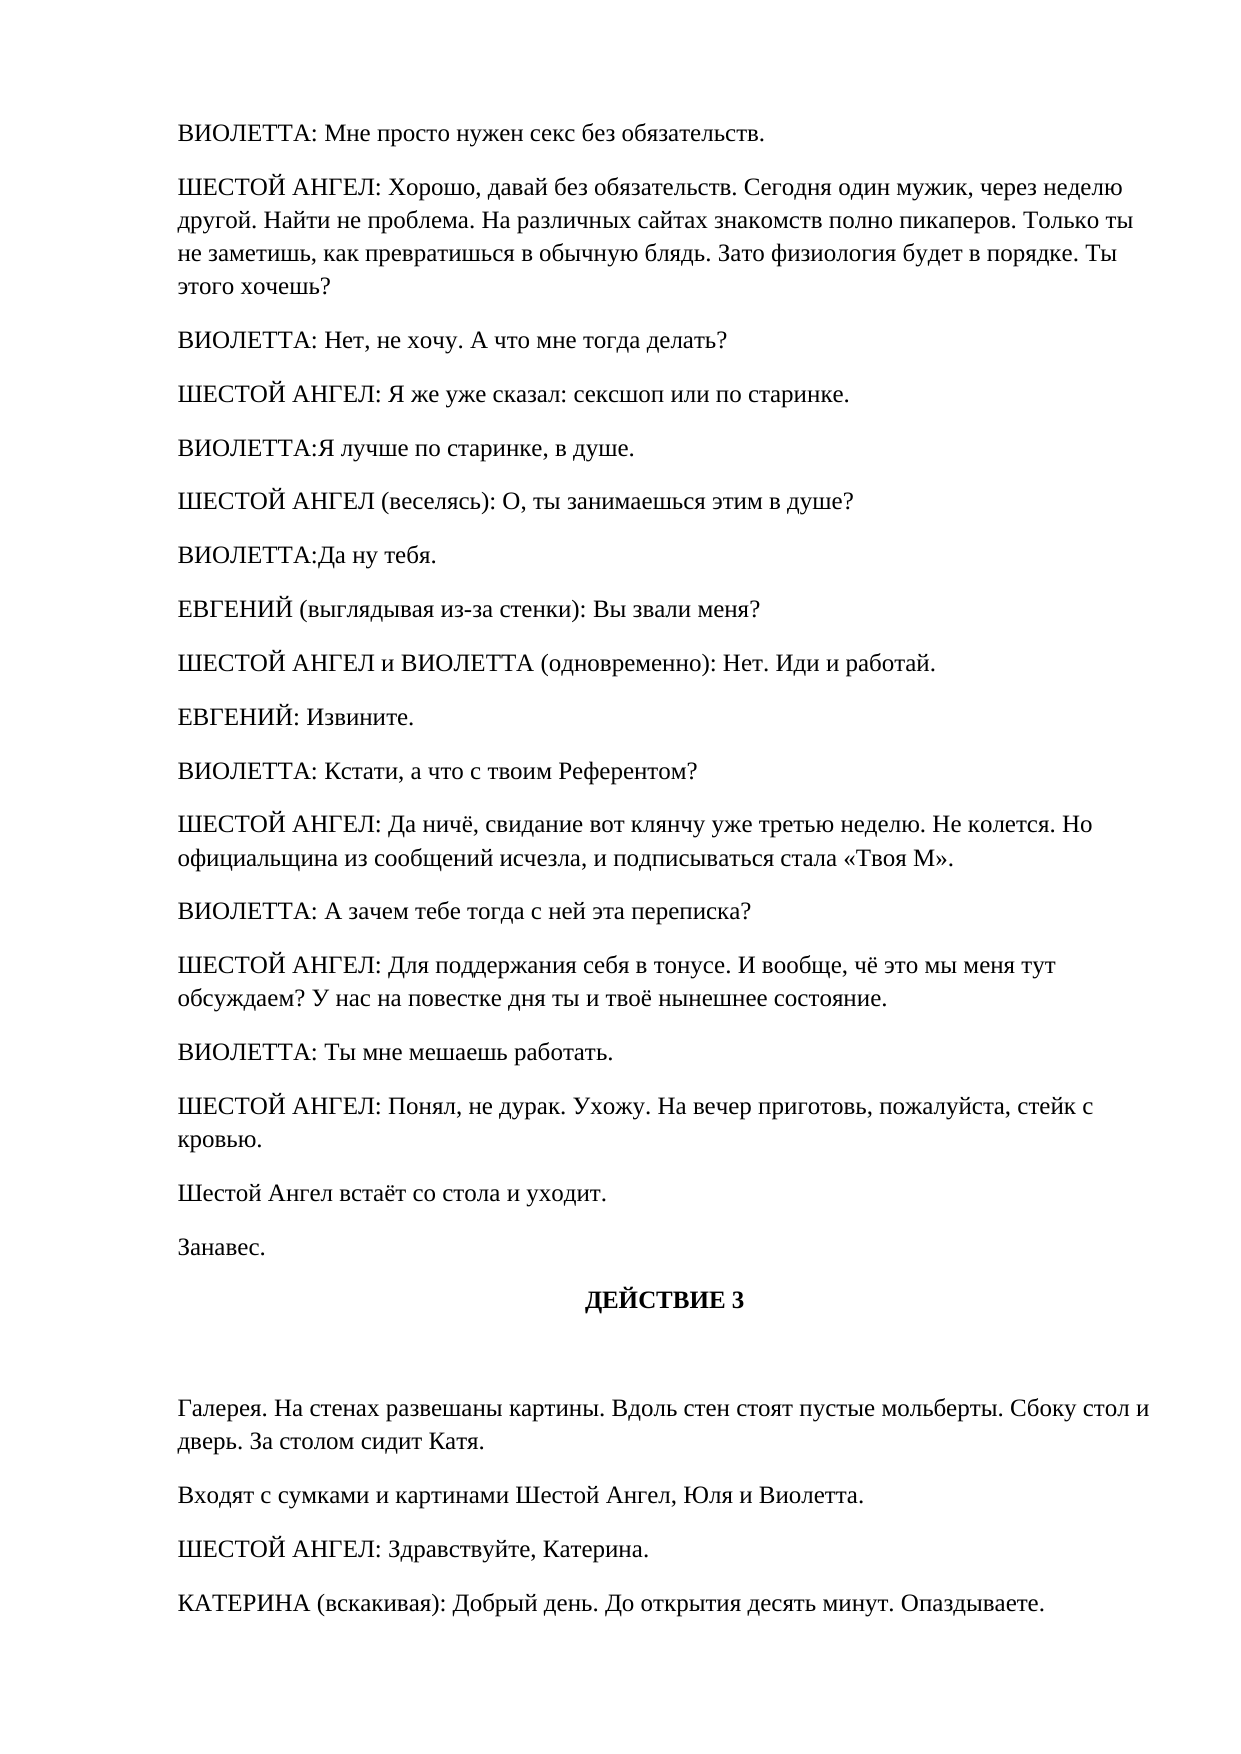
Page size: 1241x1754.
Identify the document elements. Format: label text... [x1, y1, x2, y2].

text ВИОЛЕТТА: А зачем тебе тогда с ней эта переписка? [177, 896, 1152, 925]
text ВИОЛЕТТА:Я лучше по старинке, в душе. [177, 433, 1152, 461]
text ШЕСТОЙ АНГЕЛ: Я же уже сказал: сексшоп или по старинке. [177, 379, 1152, 407]
text Галерея. На стенах развешаны картины. Вдоль стен стоят пустые мольберты. Сбоку стол и дверь. За столом сидит Катя. [177, 1393, 1152, 1455]
text ШЕСТОЙ АНГЕЛ: Для поддержания себя в тонусе. И вообще, чё это мы меня тут обсуждаем? У нас на повестке дня ты и твоё нынешнее состояние. [177, 950, 1152, 1012]
text ШЕСТОЙ АНГЕЛ: Понял, не дурак. Ухожу. На вечер приготовь, пожалуйста, стейк с кровью. [177, 1091, 1152, 1153]
text ЕВГЕНИЙ: Извините. [177, 702, 1152, 731]
text ШЕСТОЙ АНГЕЛ: Да ничё, свидание вот клянчу уже третью неделю. Не колется. Но официальщина из сообщений исчезла, и подписываться стала «Твоя М». [177, 809, 1152, 871]
text ДЕЙСТВИЕ 3 [177, 1286, 1152, 1314]
text ШЕСТОЙ АНГЕЛ: Здравствуйте, Катерина. [177, 1534, 1152, 1563]
text ШЕСТОЙ АНГЕЛ: Хорошо, давай без обязательств. Сегодня один мужик, через неделю другой. Найти не проблема. На различных сайтах знакомств полно пикаперов. Только ты не заметишь, как превратишься в обычную блядь. Зато физиология будет в порядке. Ты этого хочешь? [177, 172, 1152, 300]
text Занавес. [177, 1232, 1152, 1261]
text ВИОЛЕТТА:Да ну тебя. [177, 540, 1152, 569]
text Шестой Ангел встаёт со стола и уходит. [177, 1178, 1152, 1207]
text ВИОЛЕТТА: Кстати, а что с твоим Референтом? [177, 756, 1152, 784]
text ШЕСТОЙ АНГЕЛ (веселясь): О, ты занимаешься этим в душе? [177, 486, 1152, 515]
text ВИОЛЕТТА: Ты мне мешаешь работать. [177, 1037, 1152, 1066]
text ВИОЛЕТТА: Мне просто нужен секс без обязательств. [177, 118, 1152, 147]
text Входят с сумками и картинами Шестой Ангел, Юля и Виолетта. [177, 1480, 1152, 1509]
text ШЕСТОЙ АНГЕЛ и ВИОЛЕТТА (одновременно): Нет. Иди и работай. [177, 648, 1152, 677]
text КАТЕРИНА (вскакивая): Добрый день. До открытия десять минут. Опаздываете. [177, 1588, 1152, 1617]
text ВИОЛЕТТА: Нет, не хочу. А что мне тогда делать? [177, 325, 1152, 354]
text ЕВГЕНИЙ (выглядывая из-за стенки): Вы звали меня? [177, 594, 1152, 623]
